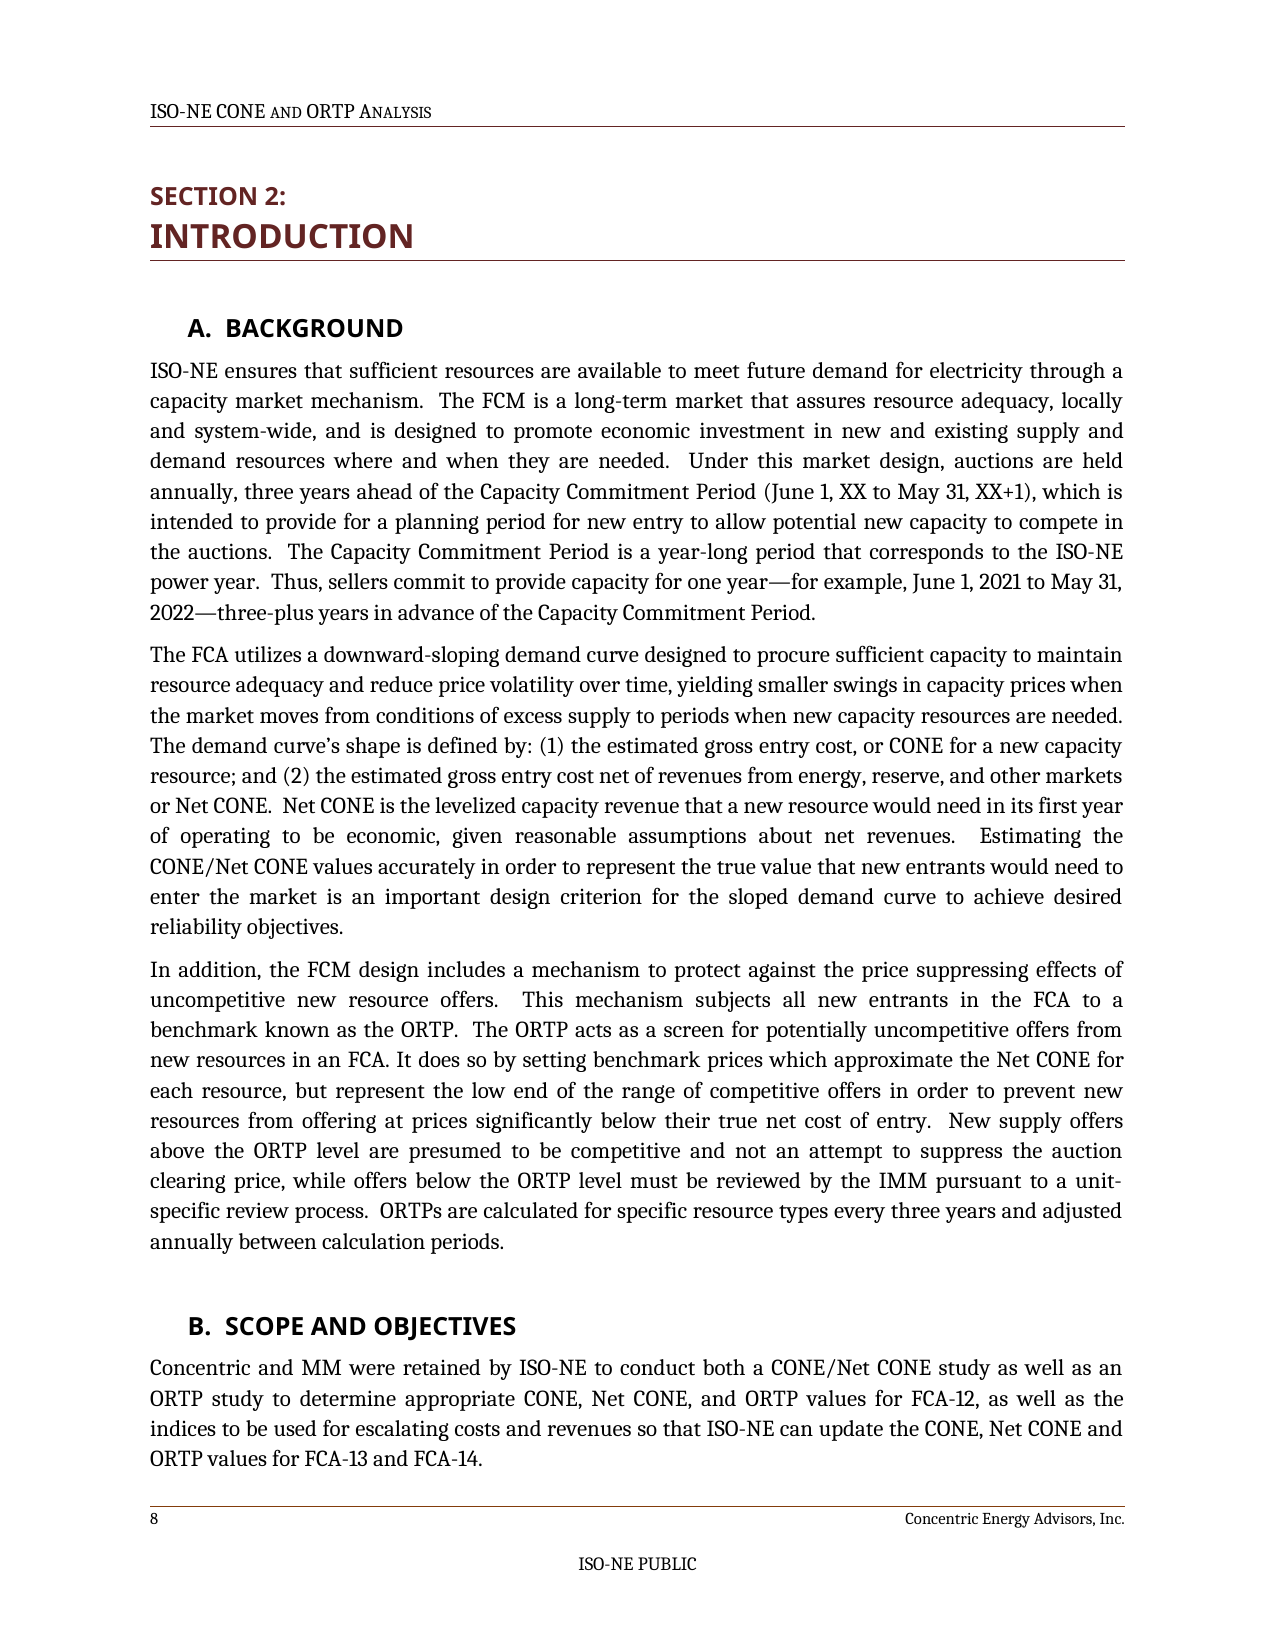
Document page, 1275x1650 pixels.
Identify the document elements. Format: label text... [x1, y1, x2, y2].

subtitle Background [187, 311, 1125, 345]
text In addition, the FCM design includes a mechanism to protect against the price suppressing effects of uncompetitive new resource offers. This mechanism subjects all new entrants in the FCA to a benchmark known as the ORTP. The ORTP acts as a screen for potentially uncompetitive offers from new resources in an FCA. It does so by setting benchmark prices which approximate the Net CONE for each resource, but represent the low end of the range of competitive offers in order to prevent new resources from offering at prices significantly below their true net cost of entry. New supply offers above the ORTP level are presumed to be competitive and not an attempt to suppress the auction clearing price, while offers below the ORTP level must be reviewed by the IMM pursuant to a unit-specific review process. ORTPs are calculated for specific resource types every three years and adjusted annually between calculation periods. [150, 1104, 1125, 1255]
text Section 2: Introduction [150, 178, 1125, 260]
subtitle Scope and Objectives [187, 1309, 1125, 1343]
text ISO-NE ensures that sufficient resources are available to meet future demand for electricity through a capacity market mechanism. The FCM is a long-term market that assures resource adequacy, locally and system-wide, and is designed to promote economic investment in new and existing supply and demand resources where and when they are needed. Under this market design, auctions are held annually, three years ahead of the Capacity Commitment Period (June 1, XX to May 31, XX+1), which is intended to provide for a planning period for new entry to allow potential new capacity to compete in the auctions. The Capacity Commitment Period is a year-long period that corresponds to the ISO-NE power year. Thus, sellers commit to provide capacity for one year—for example, June 1, 2021 to May 31, 2022—three-plus years in advance of the Capacity Commitment Period. [150, 358, 1125, 626]
text Concentric and MM were retained by ISO-NE to conduct both a CONE/Net CONE study as well as an ORTP study to determine appropriate CONE, Net CONE, and ORTP values for FCA-12, as well as the indices to be used for escalating costs and revenues so that ISO-NE can update the CONE, Net CONE and ORTP values for FCA-13 and FCA-14. [150, 1442, 1125, 1472]
